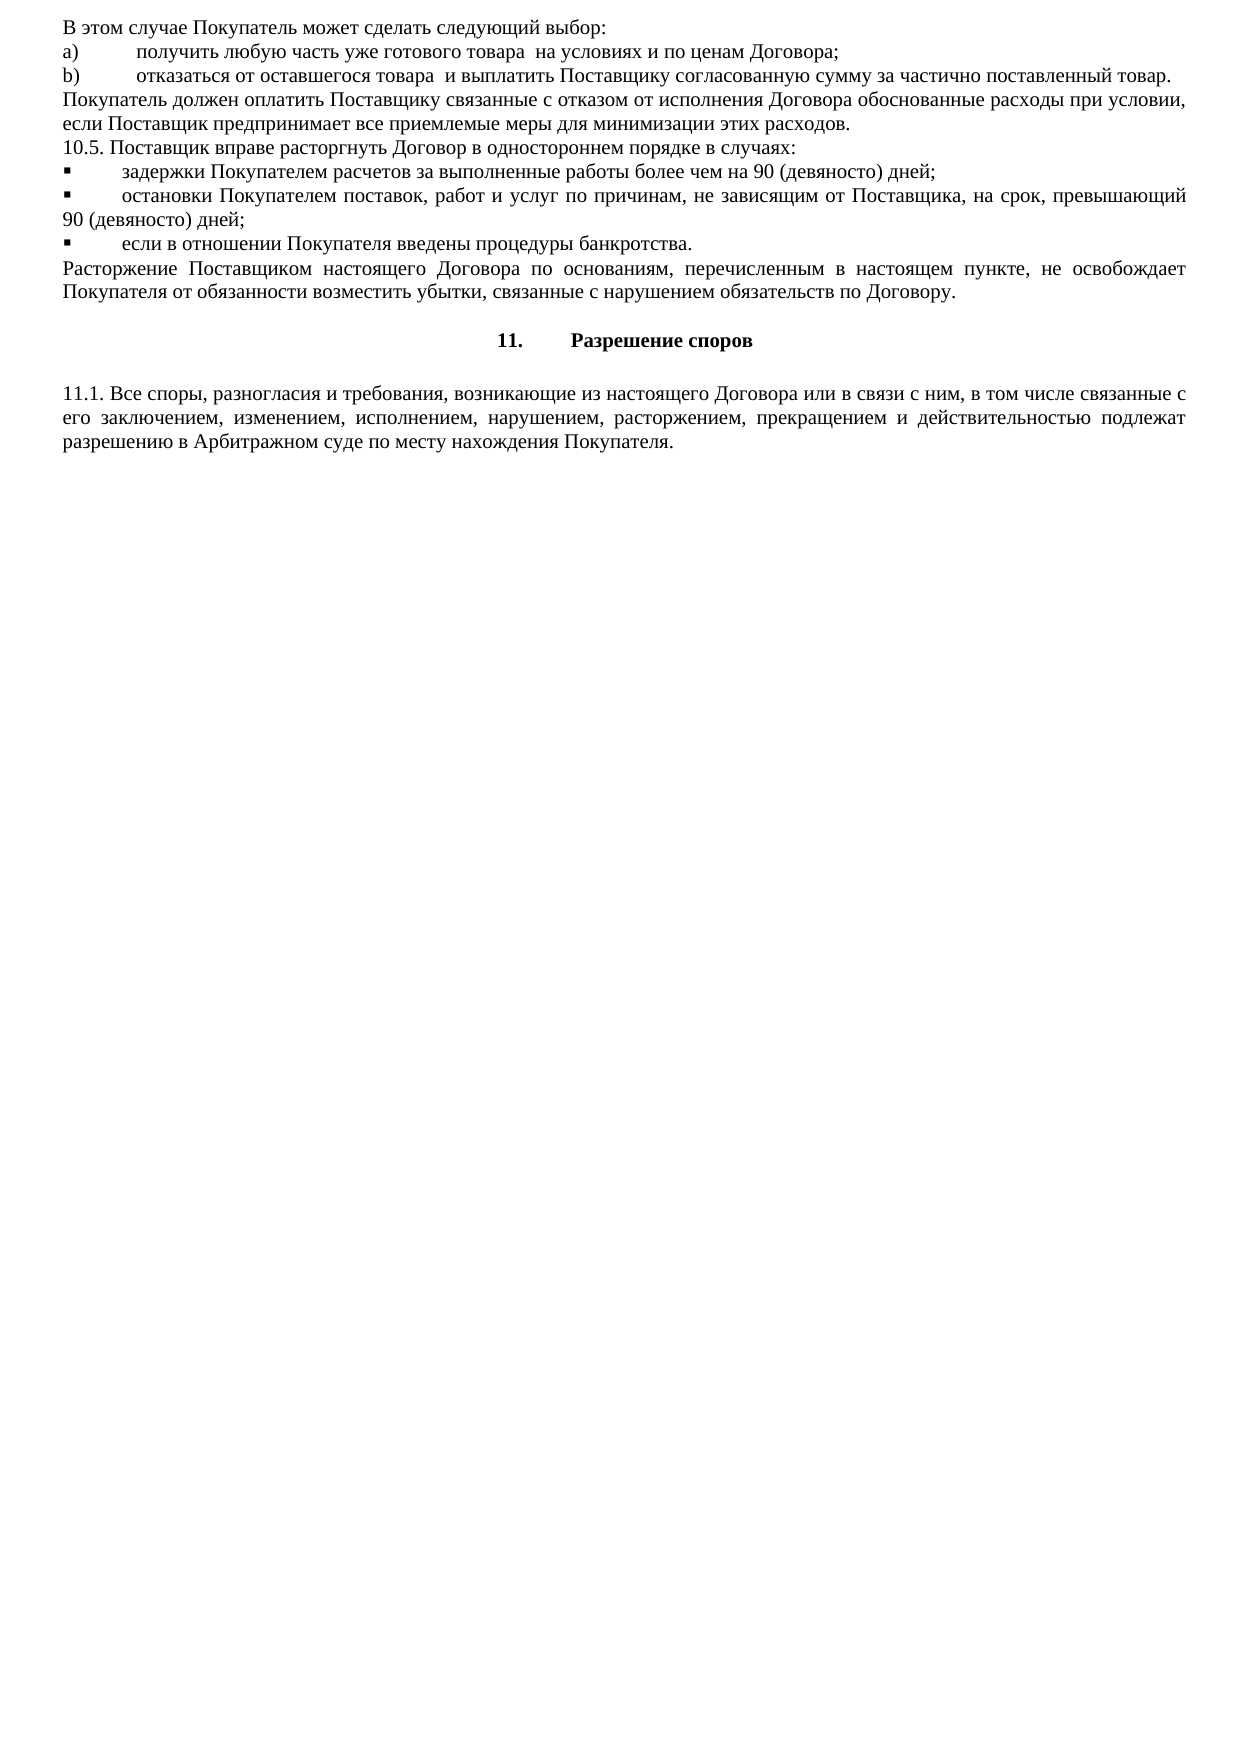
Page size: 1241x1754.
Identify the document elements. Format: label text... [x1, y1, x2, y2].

text 11. Разрешение споров [62, 328, 1187, 352]
text b) отказаться от оставшегося товара и выплатить Поставщику согласованную сумму за частично поставленный товар. [62, 63, 1187, 87]
text a) получить любую часть уже готового товара на условиях и по ценам Договора; [62, 39, 1187, 63]
text 11.1. Все споры, разногласия и требования, возникающие из настоящего Договора или в связи с ним, в том числе связанные с его заключением, изменением, исполнением, нарушением, расторжением, прекращением и действительностью подлежат разрешению в Арбитражном суде по месту нахождения Покупателя. [62, 381, 1187, 453]
text Расторжение Поставщиком настоящего Договора по основаниям, перечисленным в настоящем пункте, не освобождает Покупателя от обязанности возместить убытки, связанные с нарушением обязательств по Договору. [62, 255, 1187, 303]
text Покупатель должен оплатить Поставщику связанные с отказом от исполнения Договора обоснованные расходы при условии, если Поставщик предпринимает все приемлемые меры для минимизации этих расходов. [62, 87, 1187, 135]
list остановки Покупателем поставок, работ и услуг по причинам, не зависящим от Поставщика, на срок, превышающий 90 (девяносто) дней; [62, 183, 1187, 231]
list если в отношении Покупателя введены процедуры банкротства. [62, 231, 1187, 255]
list задержки Покупателем расчетов за выполненные работы более чем на 90 (девяносто) дней; [62, 159, 1187, 183]
text 10.5. Поставщик вправе расторгнуть Договор в одностороннем порядке в случаях: [62, 135, 1187, 159]
text В этом случае Покупатель может сделать следующий выбор: [62, 15, 1187, 39]
